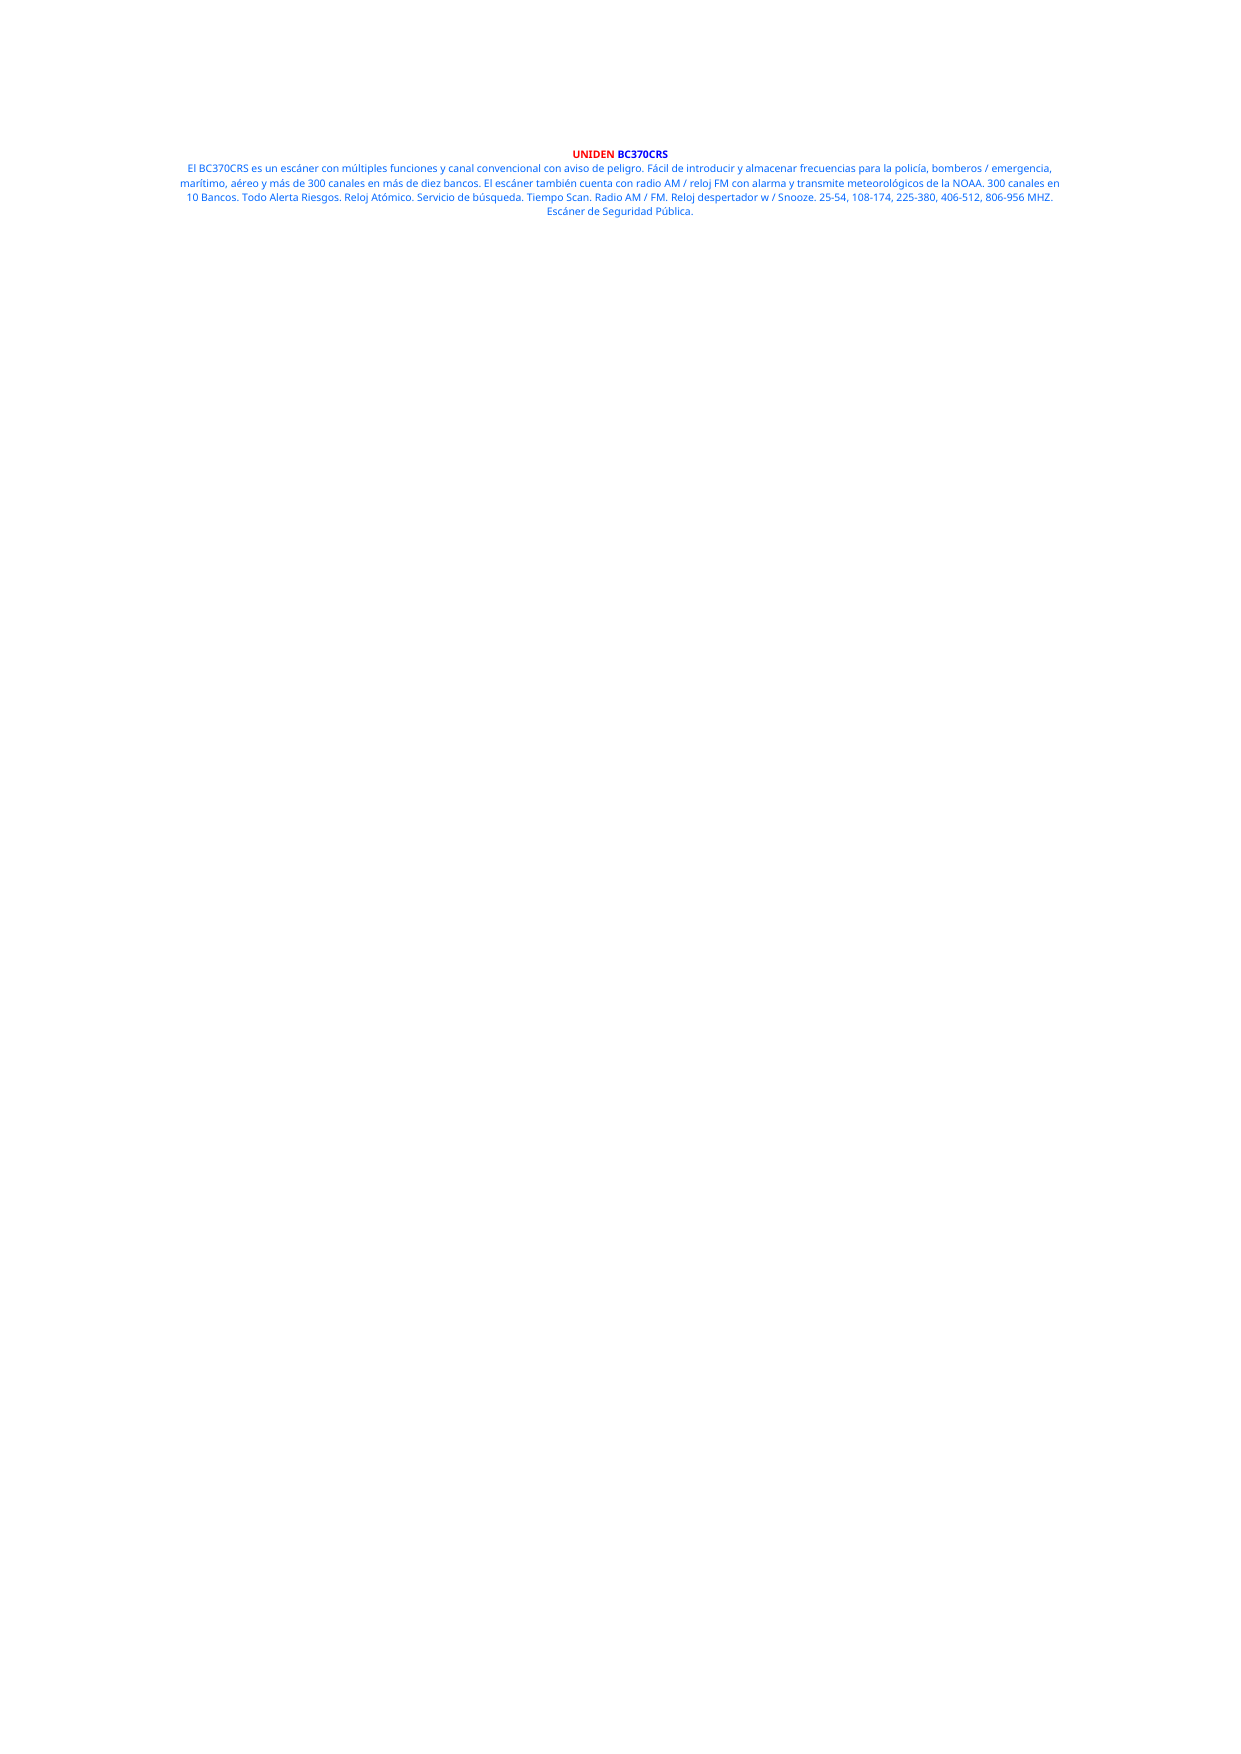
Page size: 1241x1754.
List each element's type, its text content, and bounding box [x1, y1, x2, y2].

text El BC370CRS es un escáner con múltiples funciones y canal convencional con aviso de peligro. Fácil de introducir y almacenar frecuencias para la policía, bomberos / emergencia, marítimo, aéreo y más de 300 canales en más de diez bancos. El escáner también cuenta con radio AM / reloj FM con alarma y transmite meteorológicos de la NOAA. 300 canales en 10 Bancos. Todo Alerta Riesgos. Reloj Atómico. Servicio de búsqueda. Tiempo Scan. Radio AM / FM. Reloj despertador w / Snooze. 25-54, 108-174, 225-380, 406-512, 806-956 MHZ. Escáner de Seguridad Pública. [177, 162, 1063, 218]
text UNIDEN BC370CRS [177, 148, 1063, 162]
